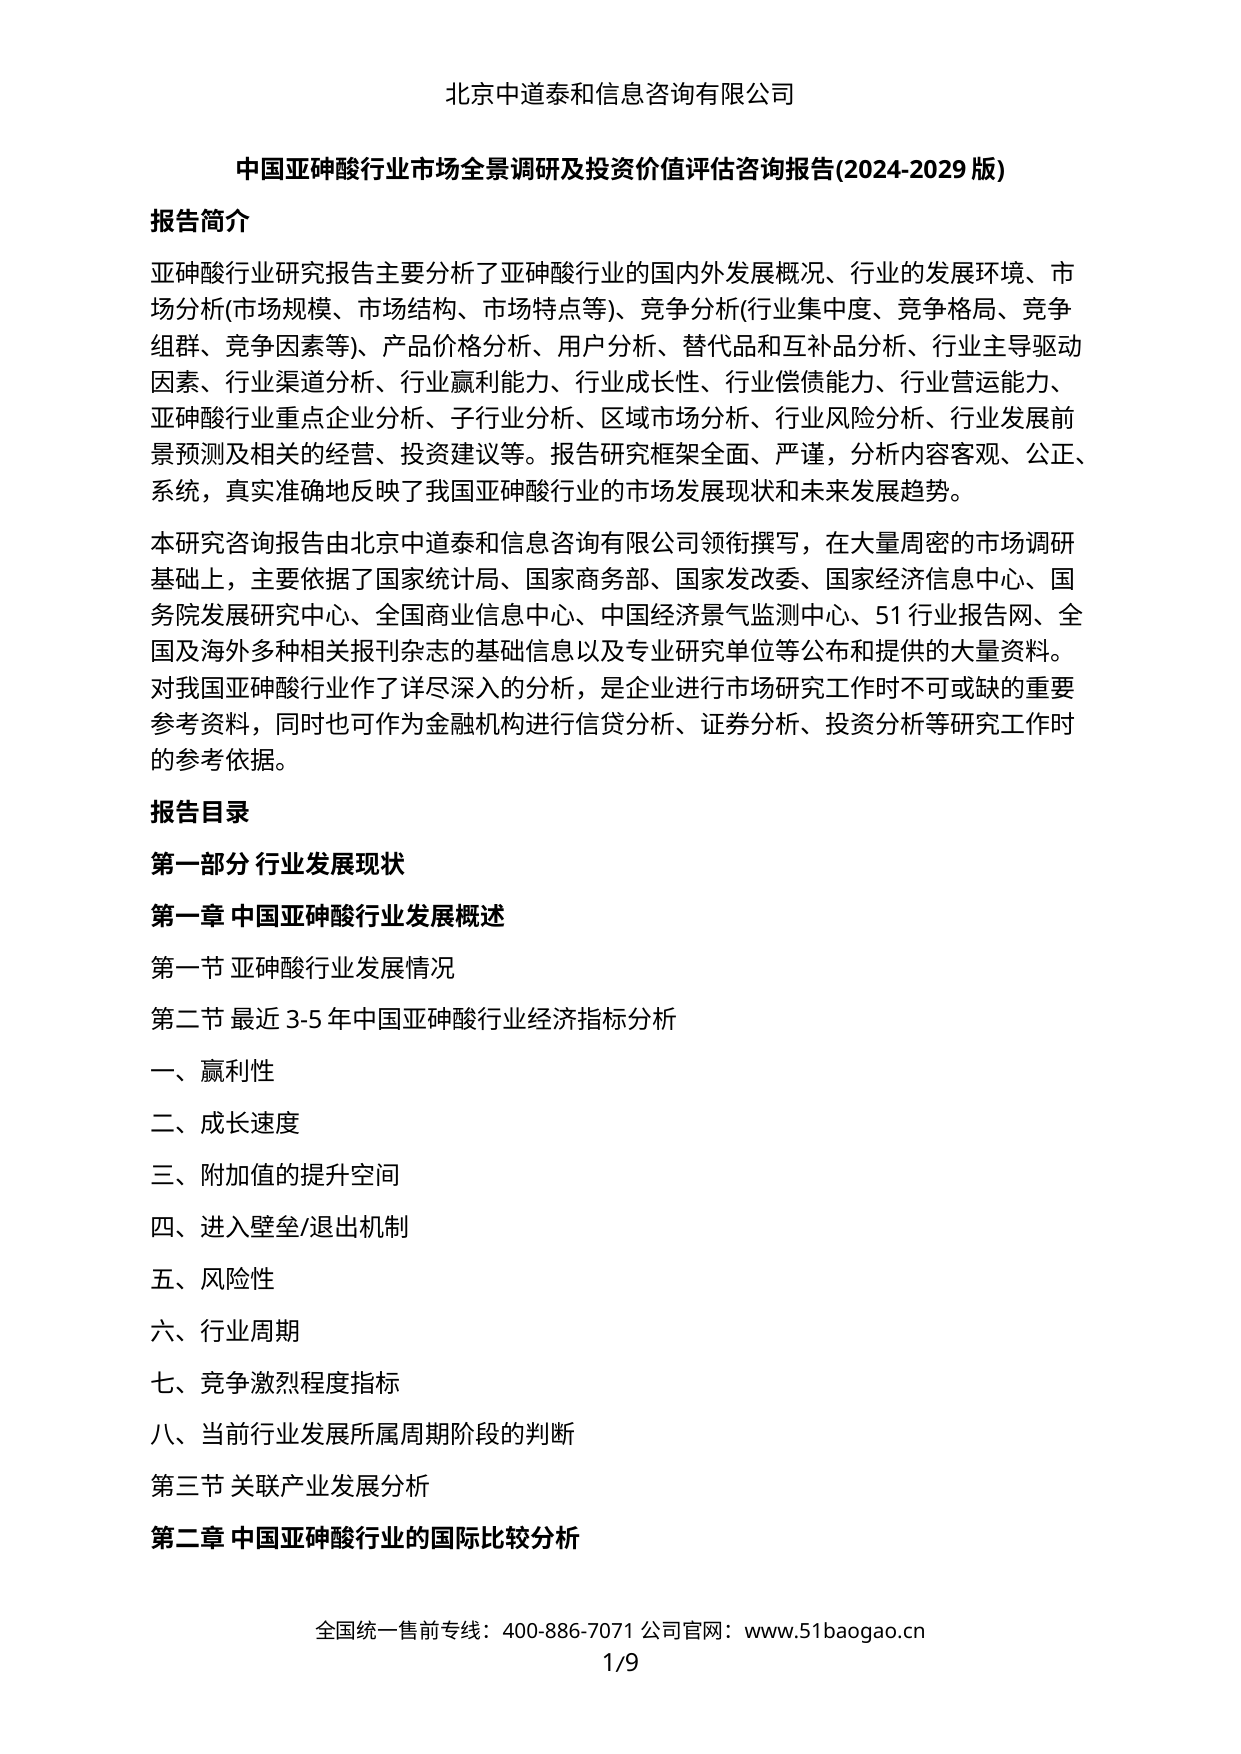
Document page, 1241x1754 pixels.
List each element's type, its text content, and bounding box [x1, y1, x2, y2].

text 五、风险性 [150, 1259, 1090, 1296]
text 八、当前行业发展所属周期阶段的判断 [150, 1415, 1090, 1451]
text 第二章 中国亚砷酸行业的国际比较分析 [150, 1519, 1090, 1555]
text 第二节 最近3-5年中国亚砷酸行业经济指标分析 [150, 1000, 1090, 1036]
text 七、竞争激烈程度指标 [150, 1363, 1090, 1399]
text 第三节 关联产业发展分析 [150, 1467, 1090, 1503]
text 一、赢利性 [150, 1052, 1090, 1088]
text 报告简介 [150, 202, 1090, 238]
text 本研究咨询报告由北京中道泰和信息咨询有限公司领衔撰写，在大量周密的市场调研基础上，主要依据了国家统计局、国家商务部、国家发改委、国家经济信息中心、国务院发展研究中心、全国商业信息中心、中国经济景气监测中心、51行业报告网、全国及海外多种相关报刊杂志的基础信息以及专业研究单位等公布和提供的大量资料。对我国亚砷酸行业作了详尽深入的分析，是企业进行市场研究工作时不可或缺的重要参考资料，同时也可作为金融机构进行信贷分析、证券分析、投资分析等研究工作时的参考依据。 [150, 523, 1090, 777]
text 六、行业周期 [150, 1311, 1090, 1347]
text 第一部分 行业发展现状 [150, 844, 1090, 881]
text 二、成长速度 [150, 1104, 1090, 1140]
text 第一节 亚砷酸行业发展情况 [150, 948, 1090, 984]
text 三、附加值的提升空间 [150, 1156, 1090, 1192]
text 亚砷酸行业研究报告主要分析了亚砷酸行业的国内外发展概况、行业的发展环境、市场分析(市场规模、市场结构、市场特点等)、竞争分析(行业集中度、竞争格局、竞争组群、竞争因素等)、产品价格分析、用户分析、替代品和互补品分析、行业主导驱动因素、行业渠道分析、行业赢利能力、行业成长性、行业偿债能力、行业营运能力、亚砷酸行业重点企业分析、子行业分析、区域市场分析、行业风险分析、行业发展前景预测及相关的经营、投资建议等。报告研究框架全面、严谨，分析内容客观、公正、系统，真实准确地反映了我国亚砷酸行业的市场发展现状和未来发展趋势。 [150, 254, 1090, 507]
text 中国亚砷酸行业市场全景调研及投资价值评估咨询报告(2024-2029版) [150, 150, 1090, 186]
text 报告目录 [150, 792, 1090, 829]
text 四、进入壁垒/退出机制 [150, 1207, 1090, 1244]
text 第一章 中国亚砷酸行业发展概述 [150, 896, 1090, 932]
